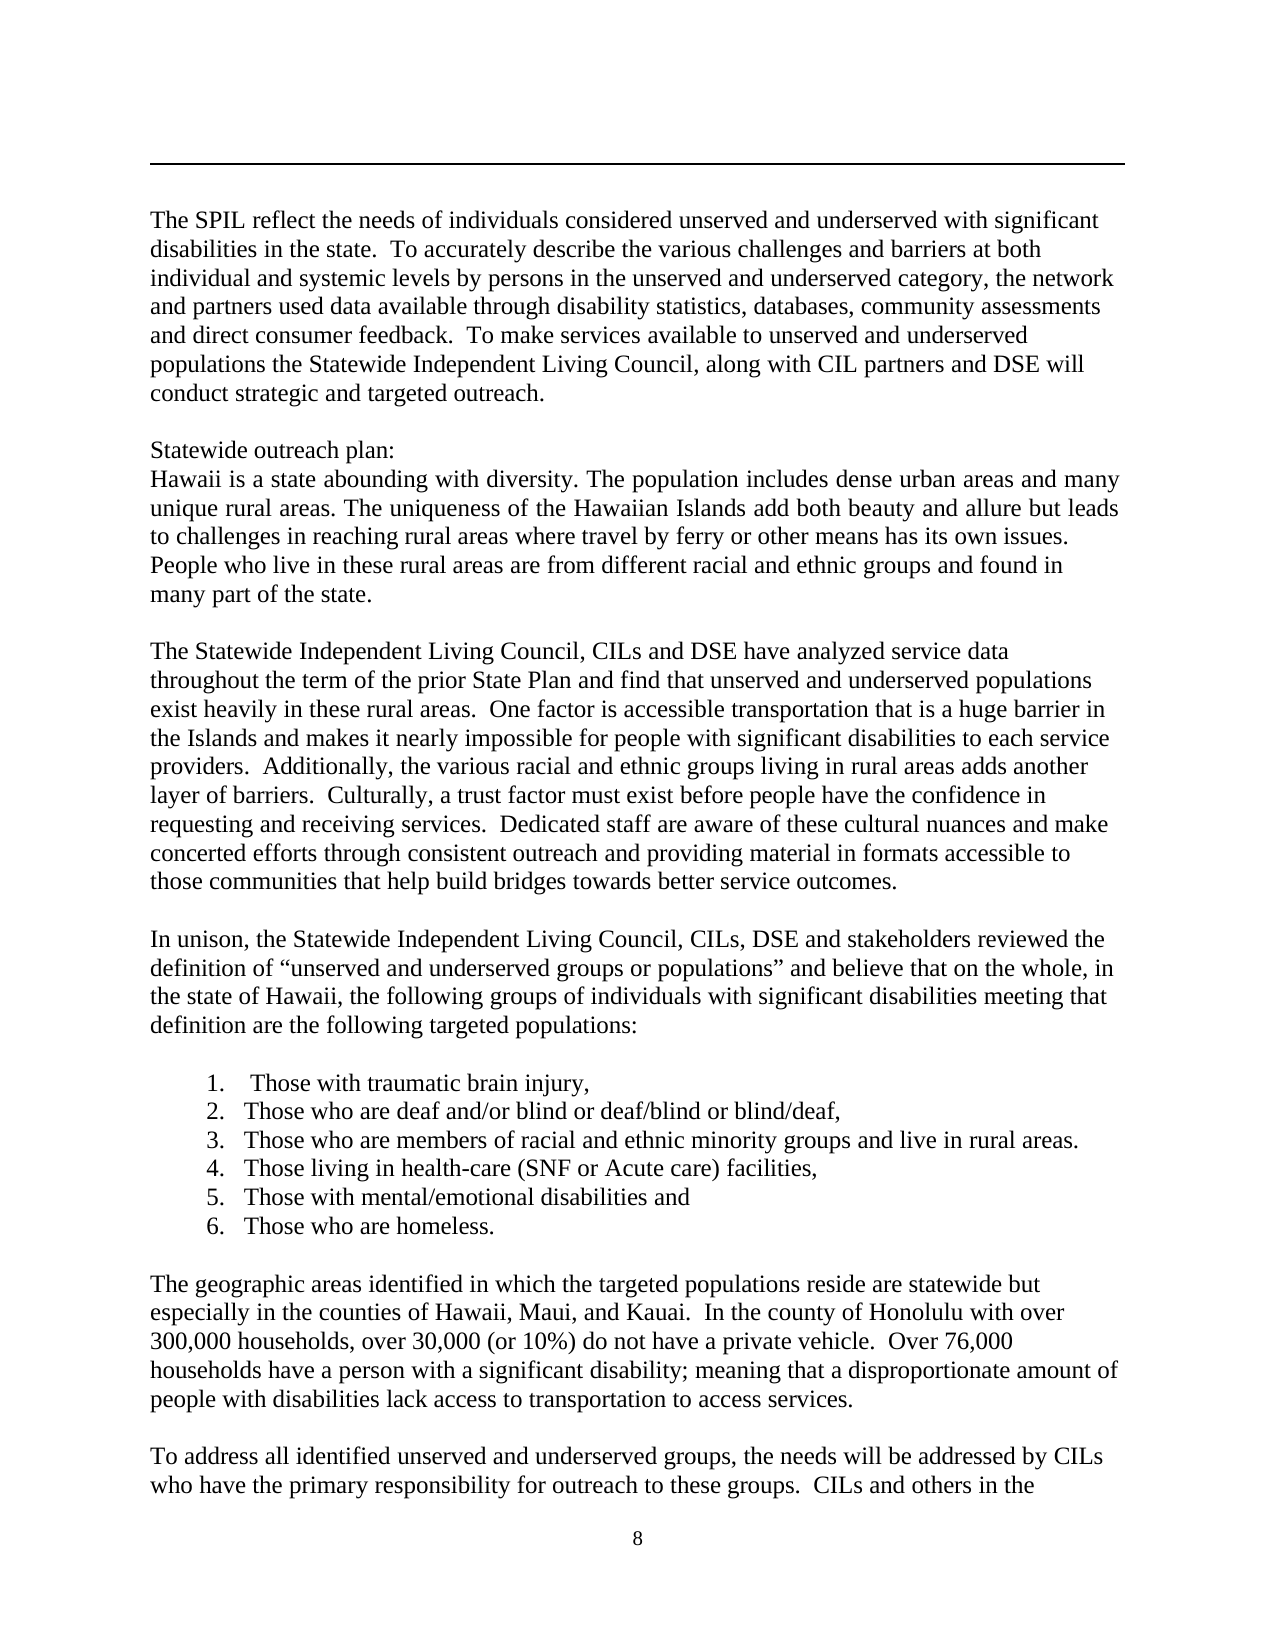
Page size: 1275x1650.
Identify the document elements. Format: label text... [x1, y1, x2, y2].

list Those with traumatic brain injury, [206, 1068, 1137, 1096]
text The geographic areas identified in which the targeted populations reside are statewide but especially in the counties of Hawaii, Maui, and Kauai. In the county of Honolulu with over 300,000 households, over 30,000 (or 10%) do not have a private vehicle. Over 76,000 households have a person with a significant disability; meaning that a disproportionate amount of people with disabilities lack access to transportation to access services. [150, 1269, 1123, 1412]
list Those who are homeless. [206, 1211, 1137, 1240]
list Those who are deaf and/or blind or deaf/blind or blind/deaf, [206, 1096, 1137, 1125]
text Statewide outreach plan: [150, 435, 1137, 464]
text Hawaii is a state abounding with diversity. The population includes dense urban areas and many unique rural areas. The uniqueness of the Hawaiian Islands add both beauty and allure but leads to challenges in reaching rural areas where travel by ferry or other means has its own issues. [150, 464, 1120, 550]
text In unison, the Statewide Independent Living Council, CILs, DSE and stakeholders reviewed the definition of “unserved and underserved groups or populations” and believe that on the whole, in the state of Hawaii, the following groups of individuals with significant disabilities meeting that definition are the following targeted populations: [150, 924, 1116, 1039]
list Those who are members of racial and ethnic minority groups and live in rural areas. [206, 1125, 1137, 1154]
text The SPIL reflect the needs of individuals considered unserved and underserved with significant disabilities in the state. To accurately describe the various challenges and barriers at both individual and systemic levels by persons in the unserved and underserved category, the network and partners used data available through disability statistics, databases, community assessments and direct consumer feedback. To make services available to unserved and underserved populations the Statewide Independent Living Council, along with CIL partners and DSE will conduct strategic and targeted outreach. [150, 205, 1116, 406]
list Those living in health-care (SNF or Acute care) facilities, [206, 1154, 1137, 1182]
text The Statewide Independent Living Council, CILs and DSE have analyzed service data throughout the term of the prior State Plan and find that unserved and underserved populations exist heavily in these rural areas. One factor is accessible transportation that is a huge barrier in the Islands and makes it nearly impossible for people with significant disabilities to each service providers. Additionally, the various racial and ethnic groups living in rural areas adds another layer of barriers. Culturally, a trust factor must exist before people have the confidence in requesting and receiving services. Dedicated staff are aware of these cultural nuances and make concerted efforts through consistent outreach and providing material in formats accessible to those communities that help build bridges towards better service outcomes. [150, 636, 1113, 895]
text People who live in these rural areas are from different racial and ethnic groups and found in many part of the state. [150, 550, 1113, 608]
list Those with mental/emotional disabilities and [206, 1182, 1137, 1211]
text To address all identified unserved and underserved groups, the needs will be addressed by CILs who have the primary responsibility for outreach to these groups. CILs and others in the [150, 1441, 1116, 1499]
